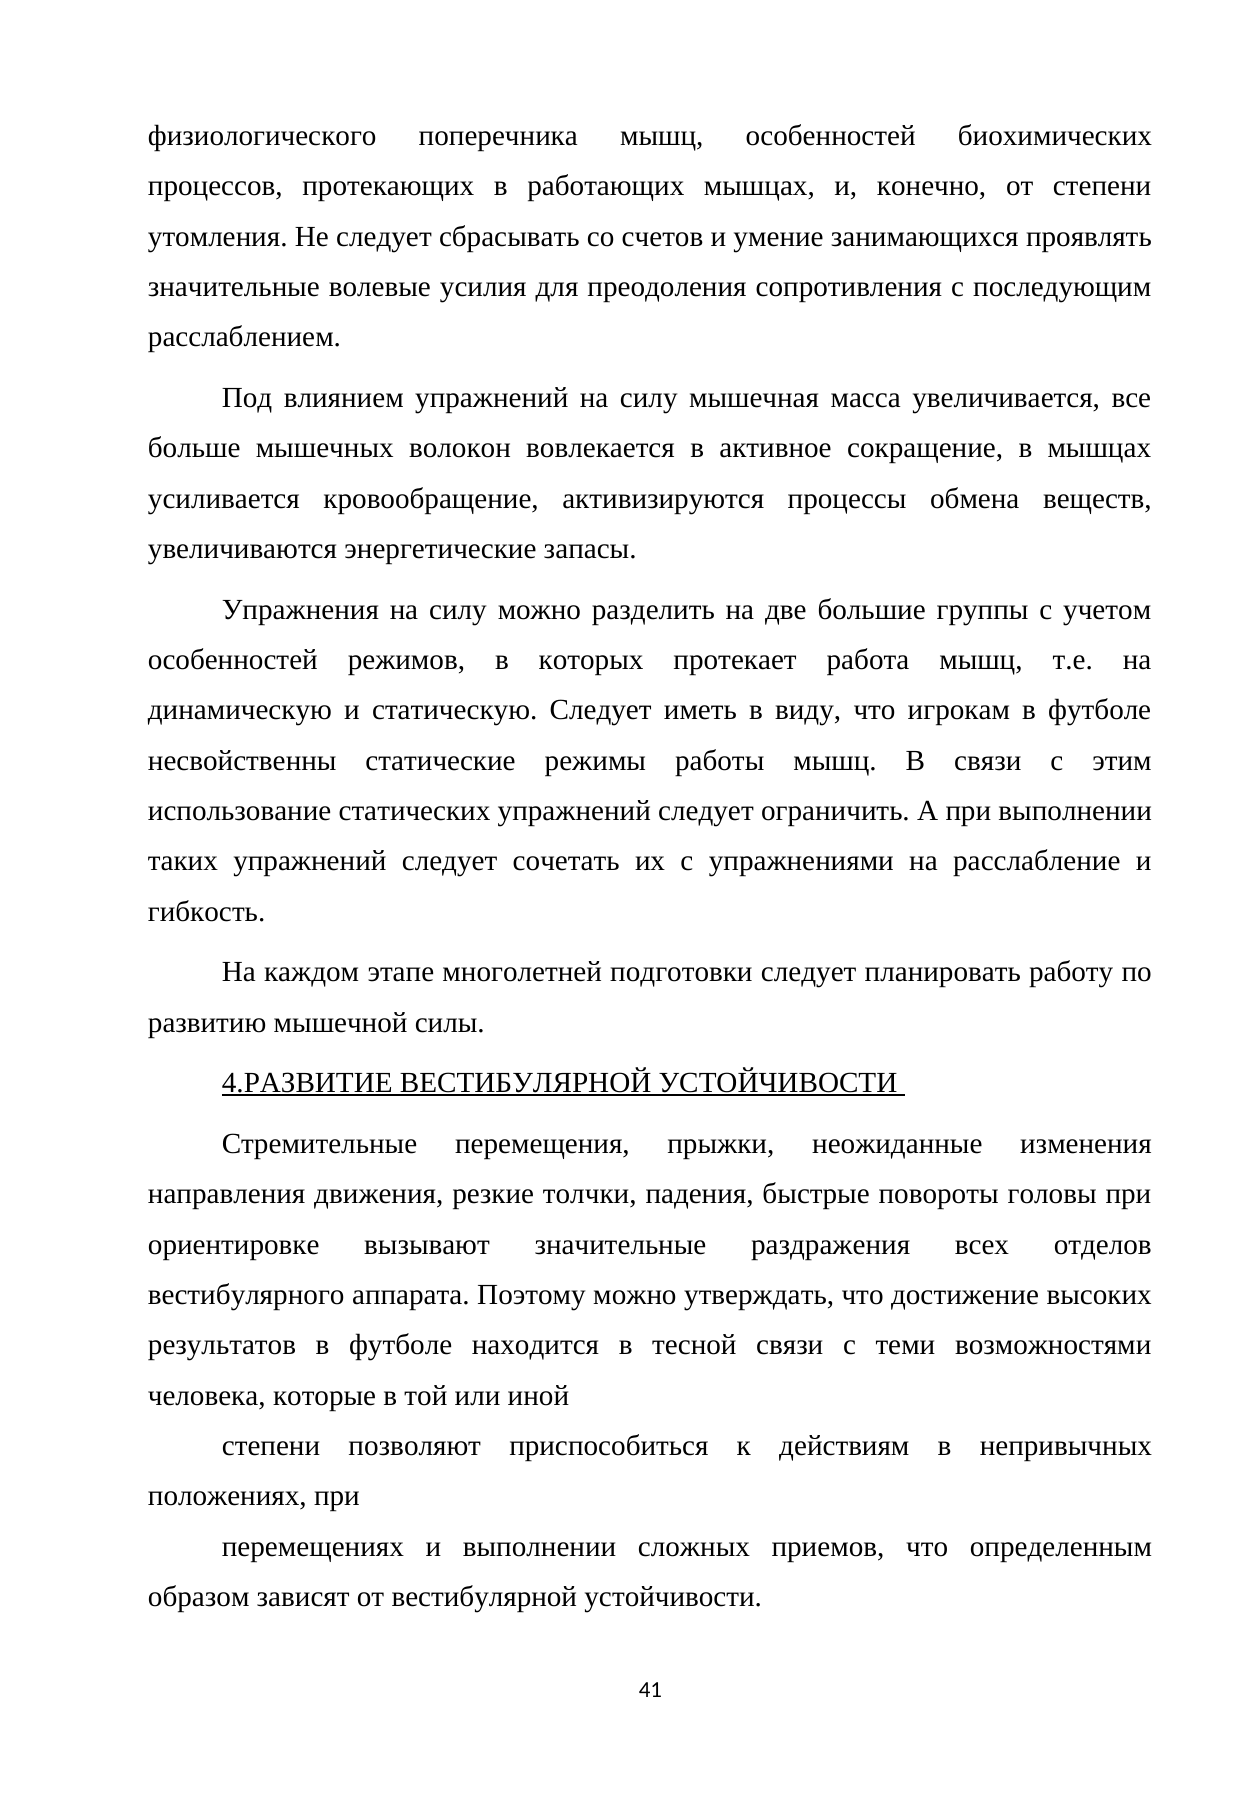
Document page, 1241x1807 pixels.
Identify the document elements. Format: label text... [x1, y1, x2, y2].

text перемещениях и выполнении сложных приемов, что определенным образом зависят от вестибулярной устойчивости. [148, 1529, 1152, 1612]
text Под влиянием упражнений на силу мышечная масса увеличивается, все больше мышечных волокон вовлекается в активное сокращение, в мышцах усиливается кровообращение, активизируются процессы обмена веществ, увеличиваются энергетические запасы. [148, 380, 1152, 564]
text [148, 118, 1152, 353]
text Стремительные перемещения, прыжки, неожиданные изменения направления движения, резкие толчки, падения, быстрые повороты головы при ориентировке вызывают значительные раздражения всех отделов вестибулярного аппарата. Поэтому можно утверждать, что достижение высоких результатов в футболе находится в тесной связи с теми возможностями человека, которые в той или иной [148, 1126, 1152, 1411]
text Упражнения на силу можно разделить на две большие группы с учетом особенностей режимов, в которых протекает работа мышц, т.е. на динамическую и статическую. Следует иметь в виду, что игрокам в футболе несвойственны статические режимы работы мышц. В связи с этим использование статических упражнений следует ограничить. А при выполнении таких упражнений следует сочетать их с упражнениями на расслабление и гибкость. [148, 592, 1152, 927]
text На каждом этапе многолетней подготовки следует планировать работу по развитию мышечной силы. [148, 954, 1152, 1038]
text степени позволяют приспособиться к действиям в непривычных положениях, при [148, 1428, 1152, 1512]
text 4.РАЗВИТИЕ ВЕСТИБУЛЯРНОЙ УСТОЙЧИВОСТИ [148, 1065, 1152, 1099]
